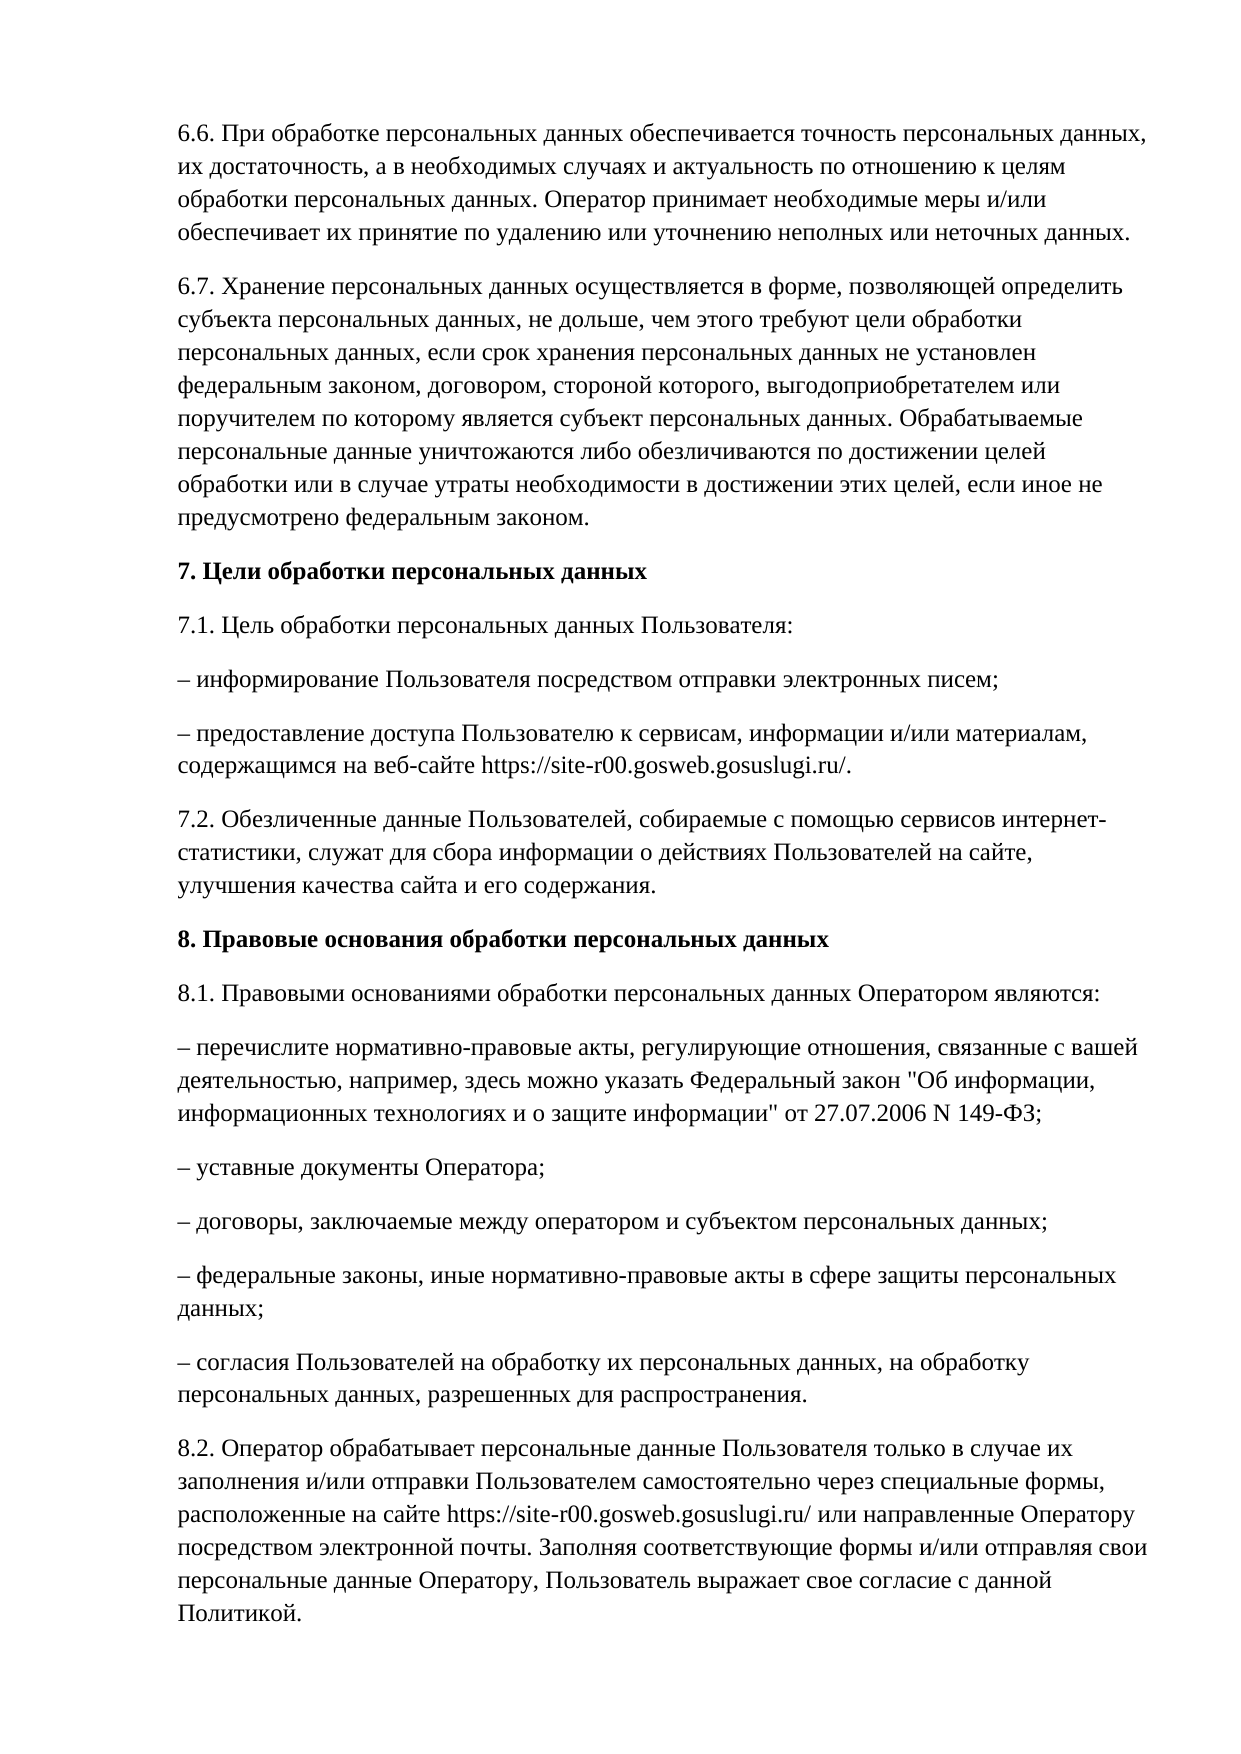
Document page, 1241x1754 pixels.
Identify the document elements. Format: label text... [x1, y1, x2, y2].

text – уставные документы Оператора; [177, 1152, 1152, 1181]
text – предоставление доступа Пользователю к сервисам, информации и/или материалам, содержащимся на веб-сайте https://site-r00.gosweb.gosuslugi.ru/. [177, 718, 1152, 779]
text 8.1. Правовыми основаниями обработки персональных данных Оператором являются: [177, 978, 1152, 1007]
text 6.7. Хранение персональных данных осуществляется в форме, позволяющей определить субъекта персональных данных, не дольше, чем этого требуют цели обработки персональных данных, если срок хранения персональных данных не установлен федеральным законом, договором, стороной которого, выгодоприобретателем или поручителем по которому является субъект персональных данных. Обрабатываемые персональные данные уничтожаются либо обезличиваются по достижении целей обработки или в случае утраты необходимости в достижении этих целей, если иное не предусмотрено федеральным законом. [177, 271, 1152, 531]
text 7. Цели обработки персональных данных [177, 556, 1152, 585]
text – договоры, заключаемые между оператором и субъектом персональных данных; [177, 1206, 1152, 1234]
text 7.2. Обезличенные данные Пользователей, собираемые с помощью сервисов интернет-статистики, служат для сбора информации о действиях Пользователей на сайте, улучшения качества сайта и его содержания. [177, 804, 1152, 899]
text 6.6. При обработке персональных данных обеспечивается точность персональных данных, их достаточность, а в необходимых случаях и актуальность по отношению к целям обработки персональных данных. Оператор принимает необходимые меры и/или обеспечивает их принятие по удалению или уточнению неполных или неточных данных. [177, 118, 1152, 246]
text 7.1. Цель обработки персональных данных Пользователя: [177, 610, 1152, 639]
text 8. Правовые основания обработки персональных данных [177, 924, 1152, 953]
text – согласия Пользователей на обработку их персональных данных, на обработку персональных данных, разрешенных для распространения. [177, 1347, 1152, 1408]
text 8.2. Оператор обрабатывает персональные данные Пользователя только в случае их заполнения и/или отправки Пользователем самостоятельно через специальные формы, расположенные на сайте https://site-r00.gosweb.gosuslugi.ru/ или направленные Оператору посредством электронной почты. Заполняя соответствующие формы и/или отправляя свои персональные данные Оператору, Пользователь выражает свое согласие с данной Политикой. [177, 1433, 1152, 1627]
text – перечислите нормативно-правовые акты, регулирующие отношения, связанные с вашей деятельностью, например, здесь можно указать Федеральный закон "Об информации, информационных технологиях и о защите информации" от 27.07.2006 N 149-ФЗ; [177, 1032, 1152, 1127]
text – федеральные законы, иные нормативно-правовые акты в сфере защиты персональных данных; [177, 1260, 1152, 1321]
text – информирование Пользователя посредством отправки электронных писем; [177, 664, 1152, 692]
